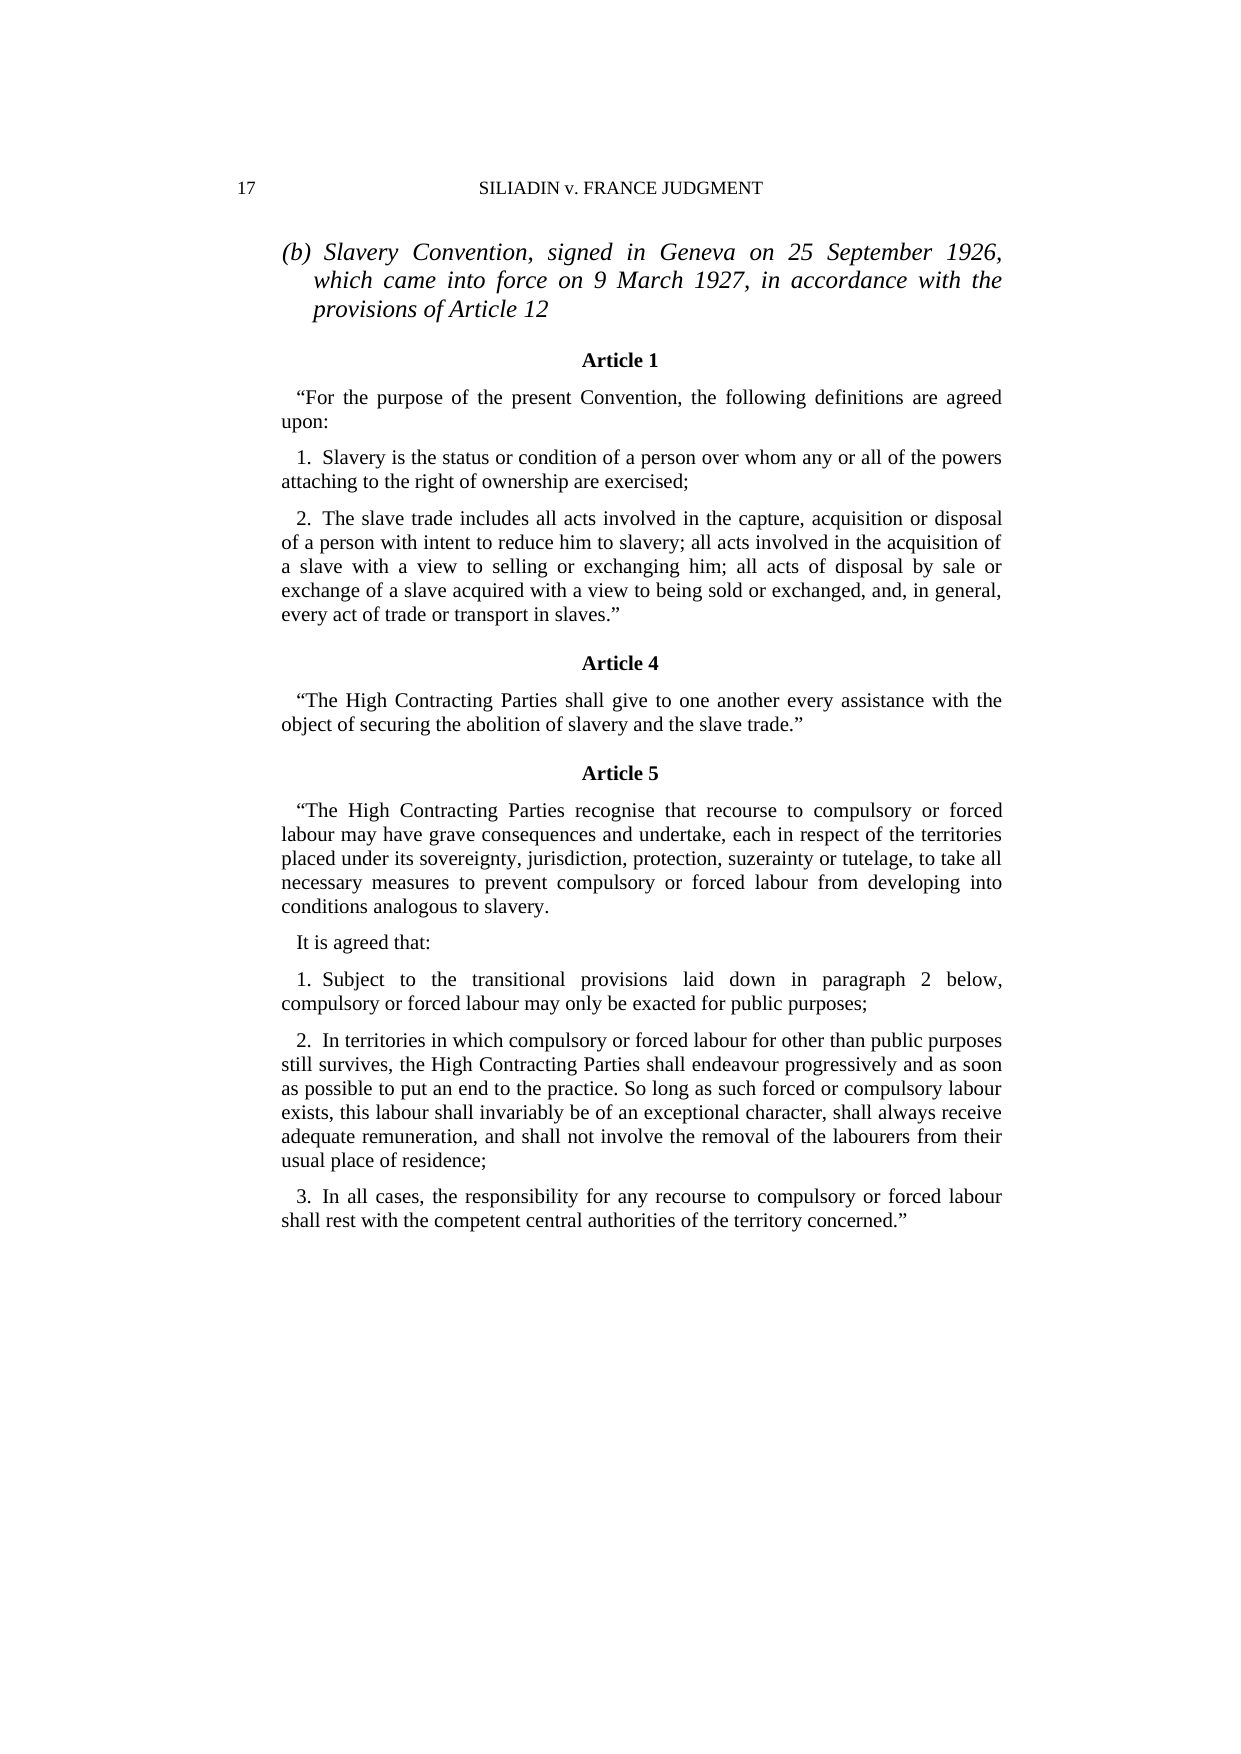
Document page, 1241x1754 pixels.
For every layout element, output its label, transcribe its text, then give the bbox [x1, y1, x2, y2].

text 1. Slavery is the status or condition of a person over whom any or all of the powers attaching to the right of ownership are exercised; [281, 445, 1003, 493]
text 2. In territories in which compulsory or forced labour for other than public purposes still survives, the High Contracting Parties shall endeavour progressively and as soon as possible to put an end to the practice. So long as such forced or compulsory labour exists, this labour shall invariably be of an exceptional character, shall always receive adequate remuneration, and shall not involve the removal of the labourers from their usual place of residence; [281, 1027, 1003, 1172]
text Article 5 [237, 761, 1003, 785]
text “The High Contracting Parties recognise that recourse to compulsory or forced labour may have grave consequences and undertake, each in respect of the territories placed under its sovereignty, jurisdiction, protection, suzerainty or tutelage, to take all necessary measures to prevent compulsory or forced labour from developing into conditions analogous to slavery. [281, 797, 1003, 918]
text Article 4 [237, 651, 1003, 675]
text 3. In all cases, the responsibility for any recourse to compulsory or forced labour shall rest with the competent central authorities of the territory concerned.” [281, 1184, 1003, 1232]
text “For the purpose of the present Convention, the following definitions are agreed upon: [281, 385, 1003, 433]
text 1. Subject to the transitional provisions laid down in paragraph 2 below, compulsory or forced labour may only be exacted for public purposes; [281, 967, 1003, 1015]
text 2. The slave trade includes all acts involved in the capture, acquisition or disposal of a person with intent to reduce him to slavery; all acts involved in the acquisition of a slave with a view to selling or exchanging him; all acts of disposal by sale or exchange of a slave acquired with a view to being sold or exchanged, and, in general, every act of trade or transport in slaves.” [281, 506, 1003, 626]
text (b) Slavery Convention, signed in on 25 September 1926, which came into force on 9 March 1927, in accordance with the provisions of Article 12 [282, 237, 1003, 323]
text “The High Contracting Parties shall give to one another every assistance with the object of securing the abolition of slavery and the slave trade.” [281, 688, 1003, 736]
text It is agreed that: [281, 930, 1003, 954]
text Article 1 [237, 348, 1003, 372]
